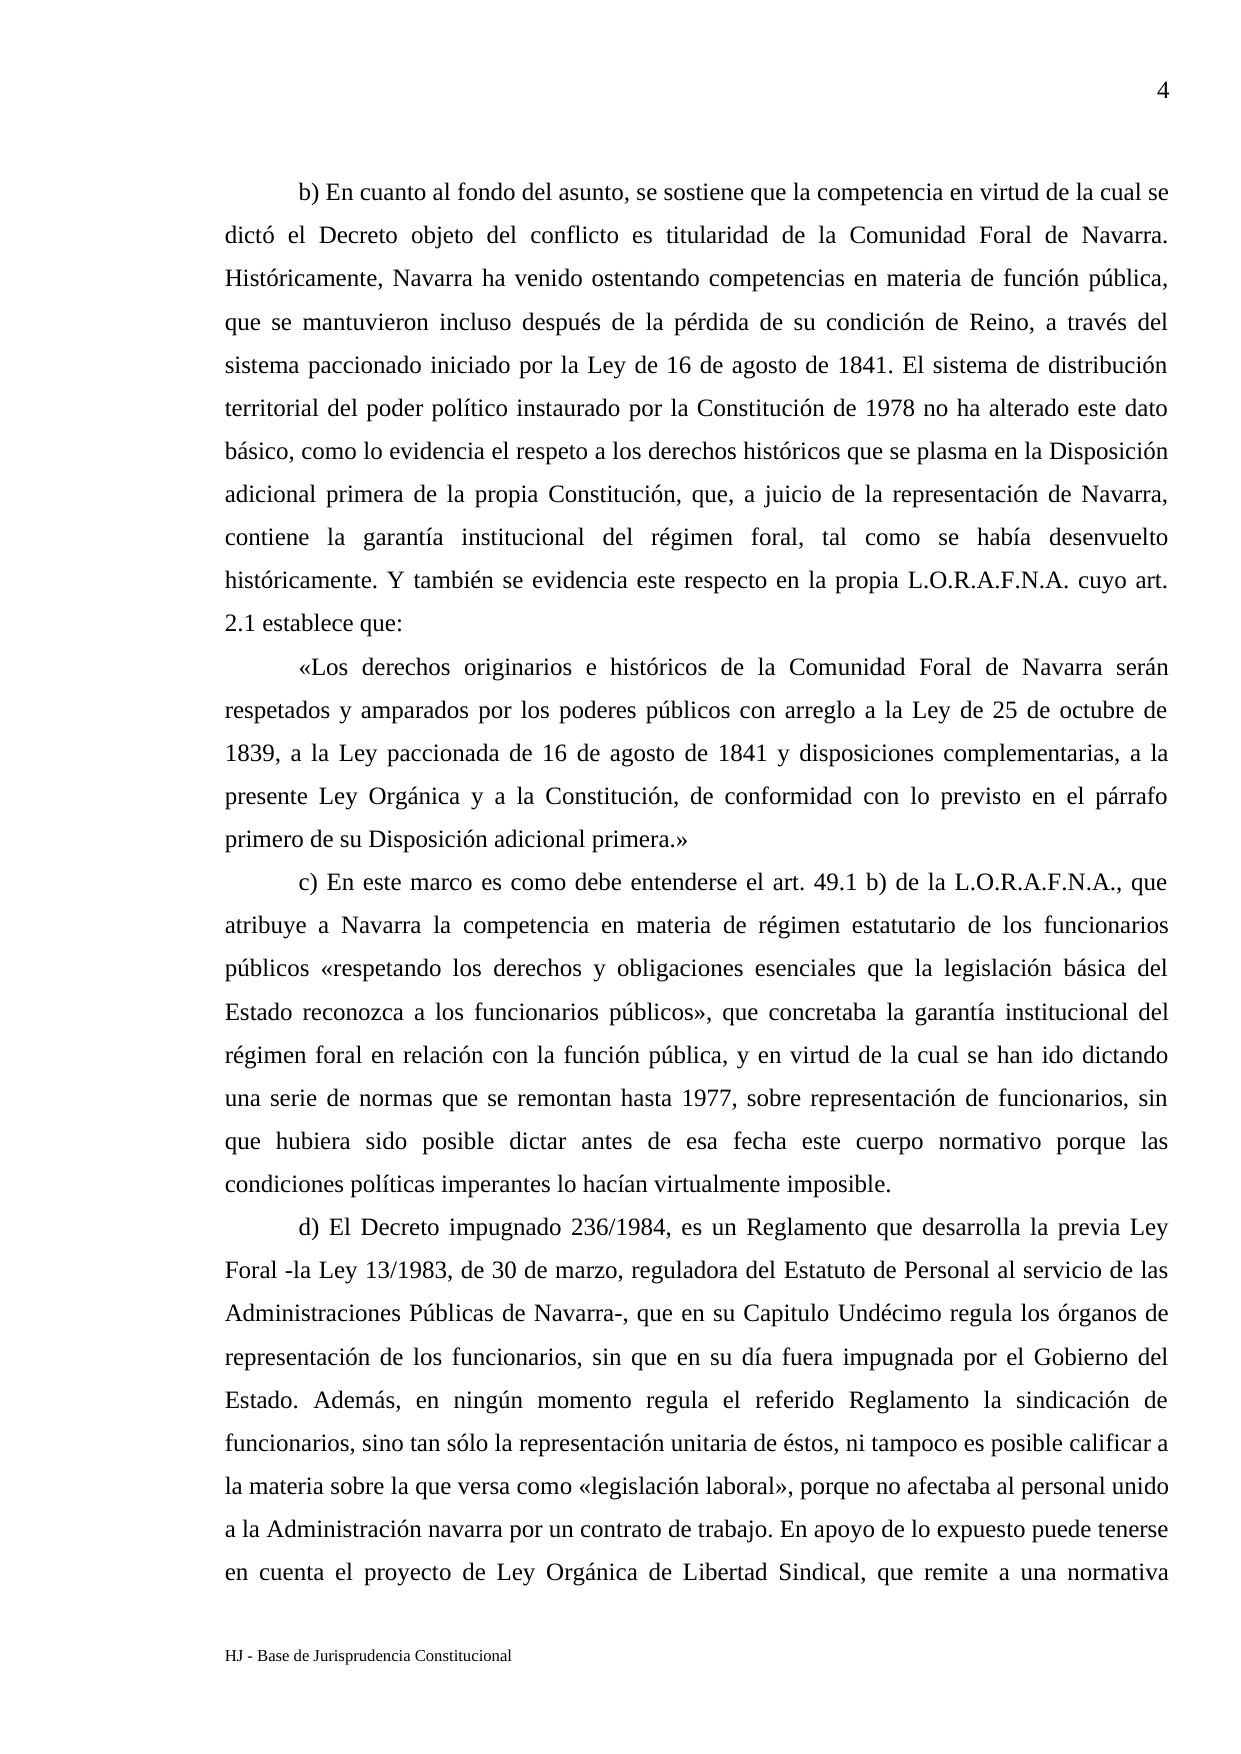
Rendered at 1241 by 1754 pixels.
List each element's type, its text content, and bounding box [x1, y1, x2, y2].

text «Los derechos originarios e históricos de la Comunidad Foral de Navarra serán respetados y amparados por los poderes públicos con arreglo a la Ley de 25 de octubre de 1839, a la Ley paccionada de 16 de agosto de 1841 y disposiciones complementarias, a la presente Ley Orgánica y a la Constitución, de conformidad con lo previsto en el párrafo primero de su Disposición adicional primera.» [224, 652, 1169, 853]
text c) En este marco es como debe entenderse el art. 49.1 b) de la L.O.R.A.F.N.A., que atribuye a Navarra la competencia en materia de régimen estatutario de los funcionarios públicos «respetando los derechos y obligaciones esenciales que la legislación básica del Estado reconozca a los funcionarios públicos», que concretaba la garantía institucional del régimen foral en relación con la función pública, y en virtud de la cual se han ido dictando una serie de normas que se remontan hasta 1977, sobre representación de funcionarios, sin que hubiera sido posible dictar antes de esa fecha este cuerpo normativo porque las condiciones políticas imperantes lo hacían virtualmente imposible. [224, 867, 1169, 1198]
text b) En cuanto al fondo del asunto, se sostiene que la competencia en virtud de la cual se dictó el Decreto objeto del conflicto es titularidad de la Comunidad Foral de Navarra. Históricamente, Navarra ha venido ostentando competencias en materia de función pública, que se mantuvieron incluso después de la pérdida de su condición de Reino, a través del sistema paccionado iniciado por la Ley de 16 de agosto de 1841. El sistema de distribución territorial del poder político instaurado por la Constitución de 1978 no ha alterado este dato básico, como lo evidencia el respeto a los derechos históricos que se plasma en la Disposición adicional primera de la propia Constitución, que, a juicio de la representación de Navarra, contiene la garantía institucional del régimen foral, tal como se había desenvuelto históricamente. Y también se evidencia este respecto en la propia L.O.R.A.F.N.A. cuyo art. 2.1 establece que: [224, 177, 1169, 637]
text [224, 1212, 1169, 1586]
